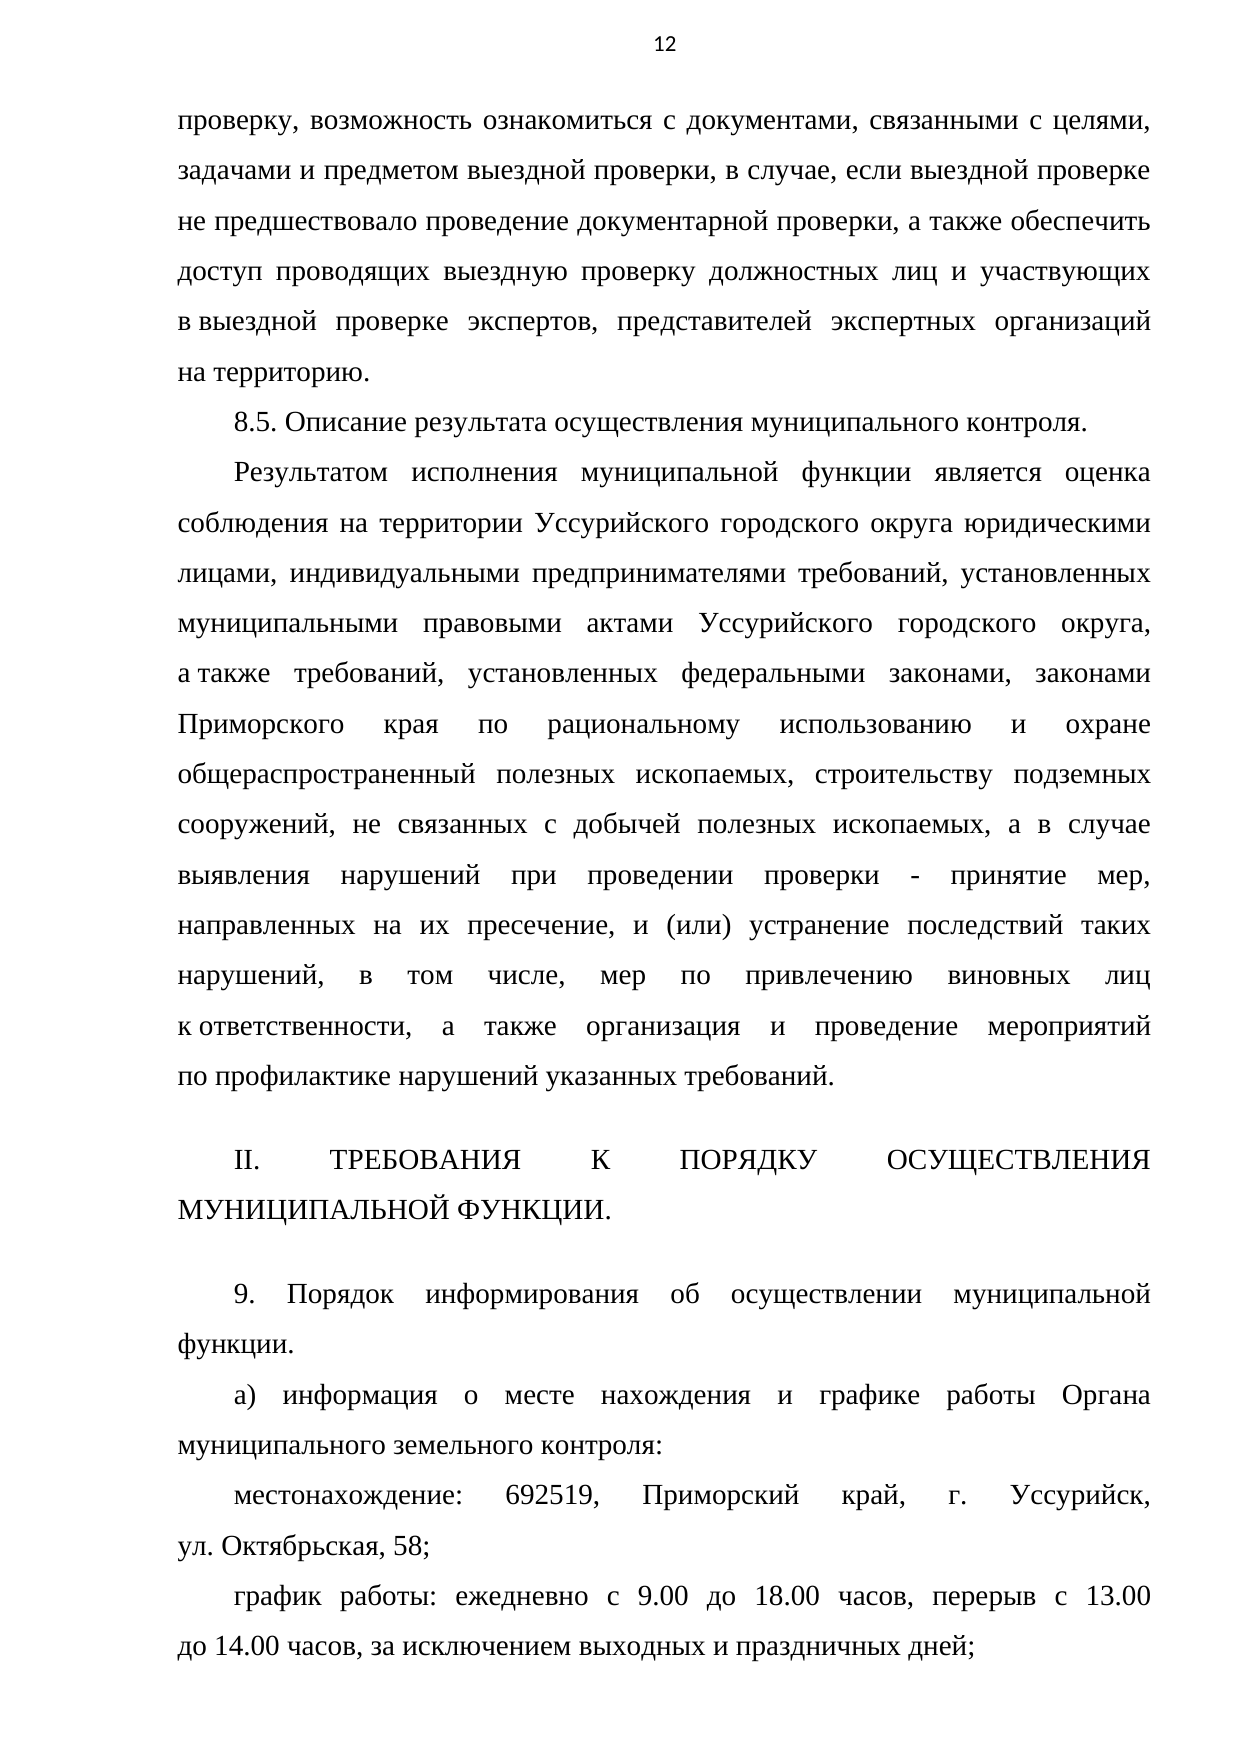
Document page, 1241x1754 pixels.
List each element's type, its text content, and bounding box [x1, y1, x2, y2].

text график работы: ежедневно с 9.00 до 18.00 часов, перерыв с 13.00 до 14.00 часов, за исключением выходных и праздничных дней; [177, 1578, 1152, 1662]
text 9. Порядок информирования об осуществлении муниципальной функции. [177, 1276, 1152, 1360]
text местонахождение: 692519, Приморский край, г. Уссурийск, ул. Октябрьская, 58; [177, 1477, 1152, 1561]
text II. ТРЕБОВАНИЯ К ПОРЯДКУ ОСУЩЕСТВЛЕНИЯ МУНИЦИПАЛЬНОЙ ФУНКЦИИ. [177, 1142, 1152, 1226]
text Результатом исполнения муниципальной функции является оценка соблюдения на территории Уссурийского городского округа юридическими лицами, индивидуальными предпринимателями требований, установленных муниципальными правовыми актами Уссурийского городского округа, а также требований, установленных федеральными законами, законами Приморского края по рациональному использованию и охране общераспространенный полезных ископаемых, строительству подземных сооружений, не связанных с добычей полезных ископаемых, а в случае выявления нарушений при проведении проверки - принятие мер, направленных на их пресечение, и (или) устранение последствий таких нарушений, в том числе, мер по привлечению виновных лиц к ответственности, а также организация и проведение мероприятий по профилактике нарушений указанных требований. [177, 454, 1152, 1092]
text 8.5. Описание результата осуществления муниципального контроля. [177, 404, 1152, 438]
text а) информация о месте нахождения и графике работы Органа муниципального земельного контроля: [177, 1377, 1152, 1461]
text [177, 102, 1152, 387]
